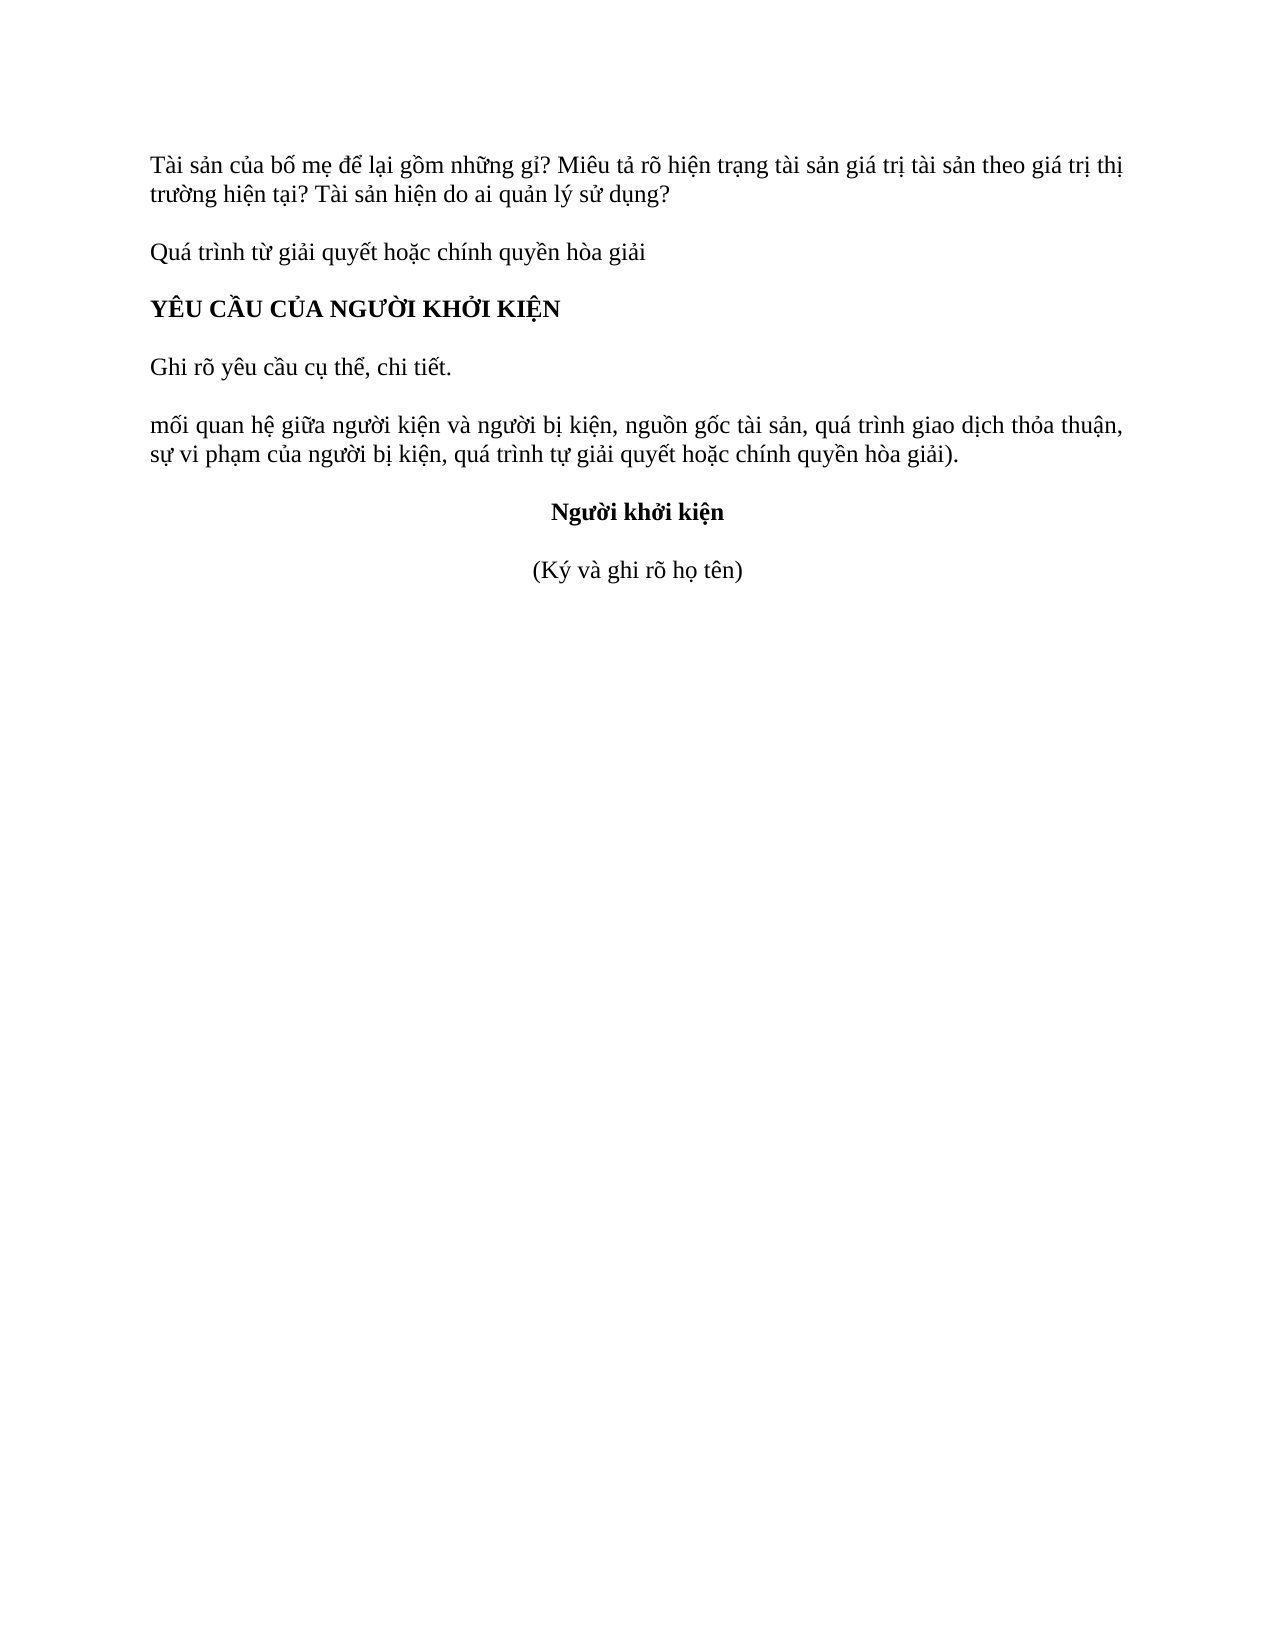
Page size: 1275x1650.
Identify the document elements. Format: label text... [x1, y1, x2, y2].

text Người khởi kiện [150, 497, 1125, 526]
text Tài sản của bố mẹ để lại gồm những gỉ? Miêu tả rõ hiện trạng tài sản giá trị tài sản theo giá trị thị trường hiện tại? Tài sản hiện do ai quản lý sử dụng? [150, 150, 1125, 207]
text YÊU CẦU CỦA NGƯỜI KHỞI KIỆN [150, 294, 1125, 323]
text (Ký và ghi rõ họ tên) [150, 555, 1125, 584]
text mối quan hệ giữa người kiện và người bị kiện, nguồn gốc tài sản, quá trình giao dịch thỏa thuận, sự vi phạm của người bị kiện, quá trình tự giải quyết hoặc chính quyền hòa giải). [150, 410, 1125, 468]
text Quá trình từ giải quyết hoặc chính quyền hòa giải [150, 237, 1125, 265]
text Ghi rõ yêu cầu cụ thể, chi tiết. [150, 352, 1125, 381]
